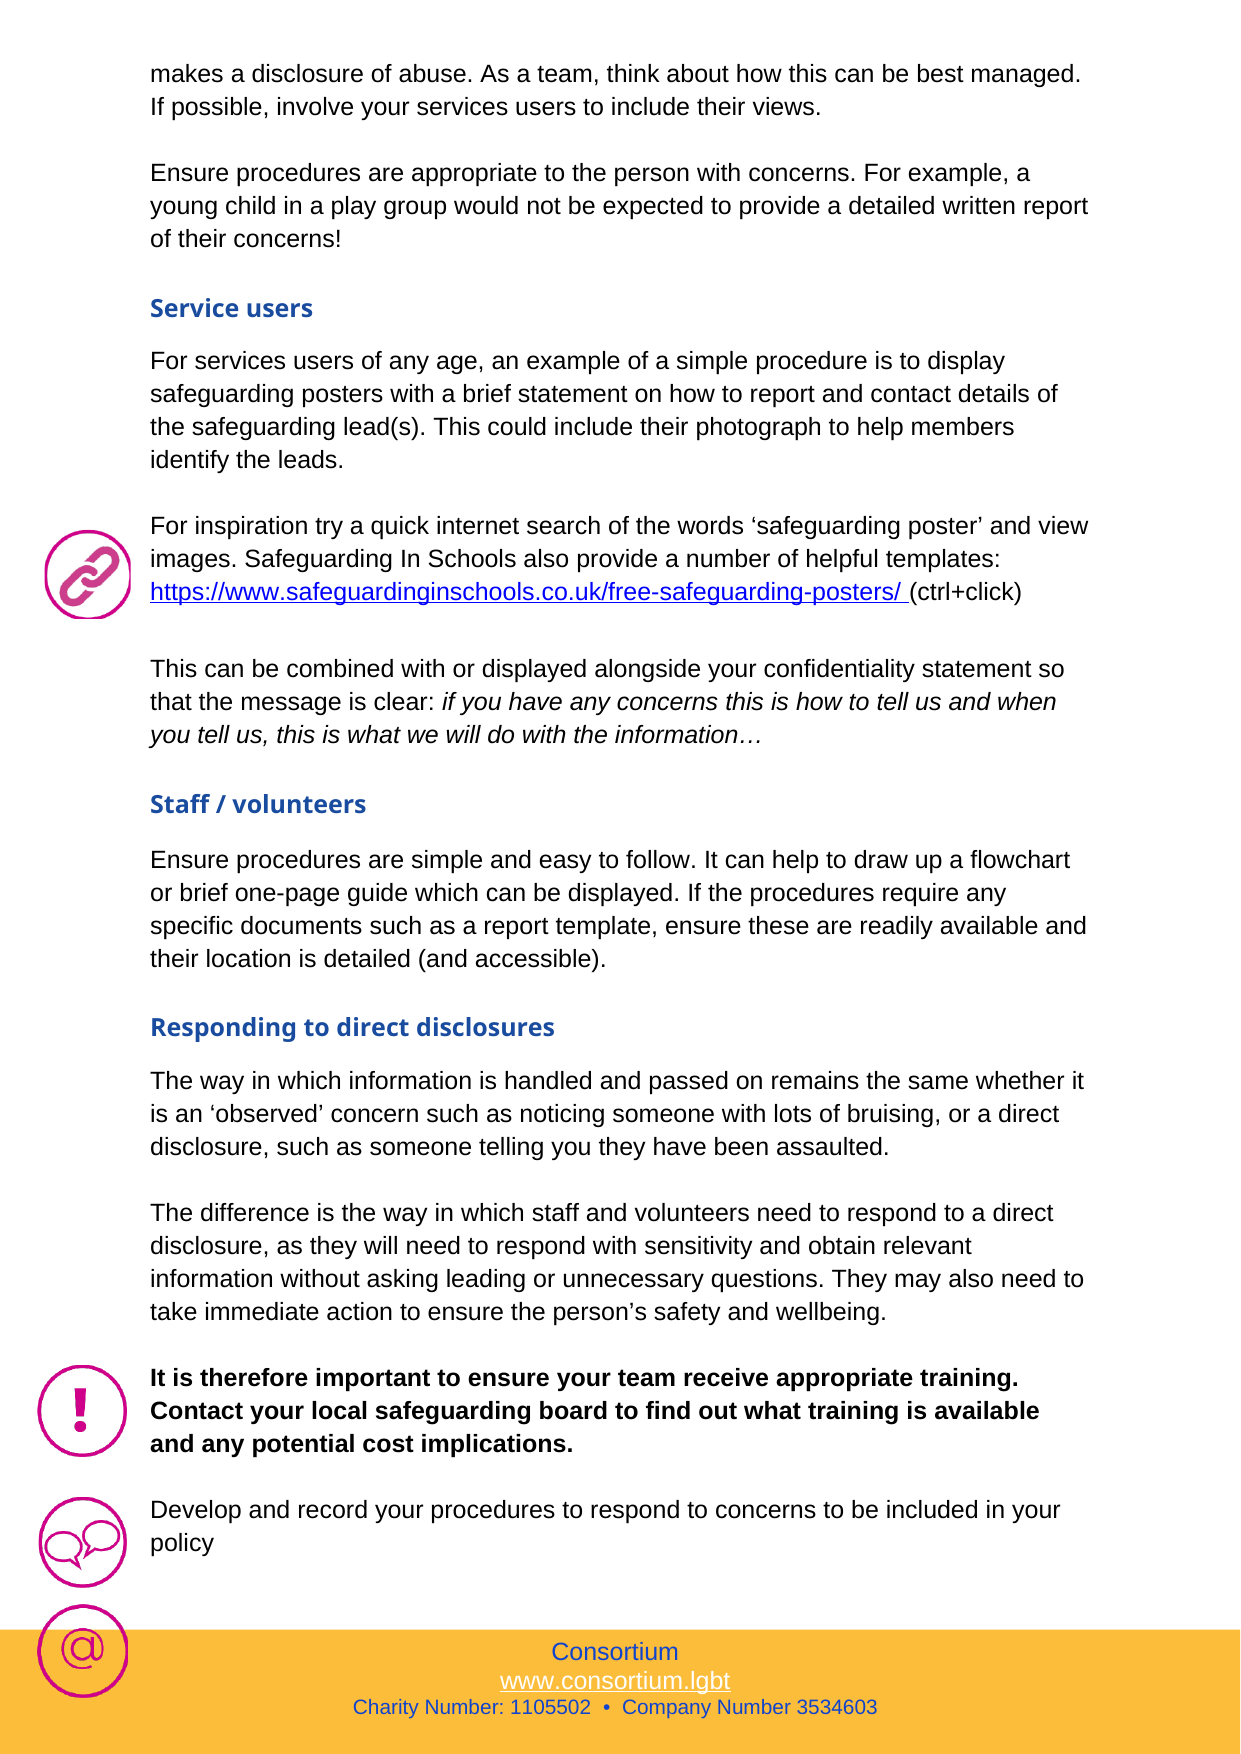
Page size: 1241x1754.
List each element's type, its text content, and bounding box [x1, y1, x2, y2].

text Ensure procedures are simple and easy to follow. It can help to draw up a flowchart or brief one-page guide which can be displayed. If the procedures require any specific documents such as a report template, ensure these are readily available and their location is detailed (and accessible). [150, 845, 1090, 973]
text https://www.safeguardinginschools.co.uk/free-safeguarding-posters/ (ctrl+click) [150, 577, 1090, 606]
text Responding to direct disclosures [150, 1010, 1090, 1044]
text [150, 59, 1090, 121]
text The way in which information is handled and passed on remains the same whether it is an ‘observed’ concern such as noticing someone with lots of bruising, or a direct disclosure, such as someone telling you they have been assaulted. [150, 1066, 1090, 1161]
text It is therefore important to ensure your team receive appropriate training. Contact your local safeguarding board to find out what training is available and any potential cost implications. [150, 1363, 1090, 1458]
text Staff / volunteers [150, 786, 1090, 820]
picture [38, 1497, 127, 1588]
text For inspiration try a quick internet search of the words ‘safeguarding poster’ and view images. Safeguarding In Schools also provide a number of helpful templates: [150, 511, 1090, 573]
text Develop and record your procedures to respond to concerns to be included in your policy [150, 1495, 1090, 1557]
picture [37, 1365, 129, 1457]
text For services users of any age, an example of a simple procedure is to display safeguarding posters with a brief statement on how to report and contact details of the safeguarding lead(s). This could include their photograph to help members identify the leads. [150, 346, 1090, 474]
picture [43, 529, 131, 617]
text The difference is the way in which staff and volunteers need to respond to a direct disclosure, as they will need to respond with sensitivity and obtain relevant information without asking leading or unnecessary questions. They may also need to take immediate action to ensure the person’s safety and wellbeing. [150, 1198, 1090, 1326]
text This can be combined with or displayed alongside your confidentiality statement so that the message is clear: if you have any concerns this is how to tell us and when you tell us, this is what we will do with the information… [150, 654, 1090, 749]
picture [37, 1604, 128, 1698]
text Ensure procedures are appropriate to the person with concerns. For example, a young child in a play group would not be expected to provide a detailed written report of their concerns! [150, 158, 1090, 253]
text Service users [150, 290, 1090, 324]
